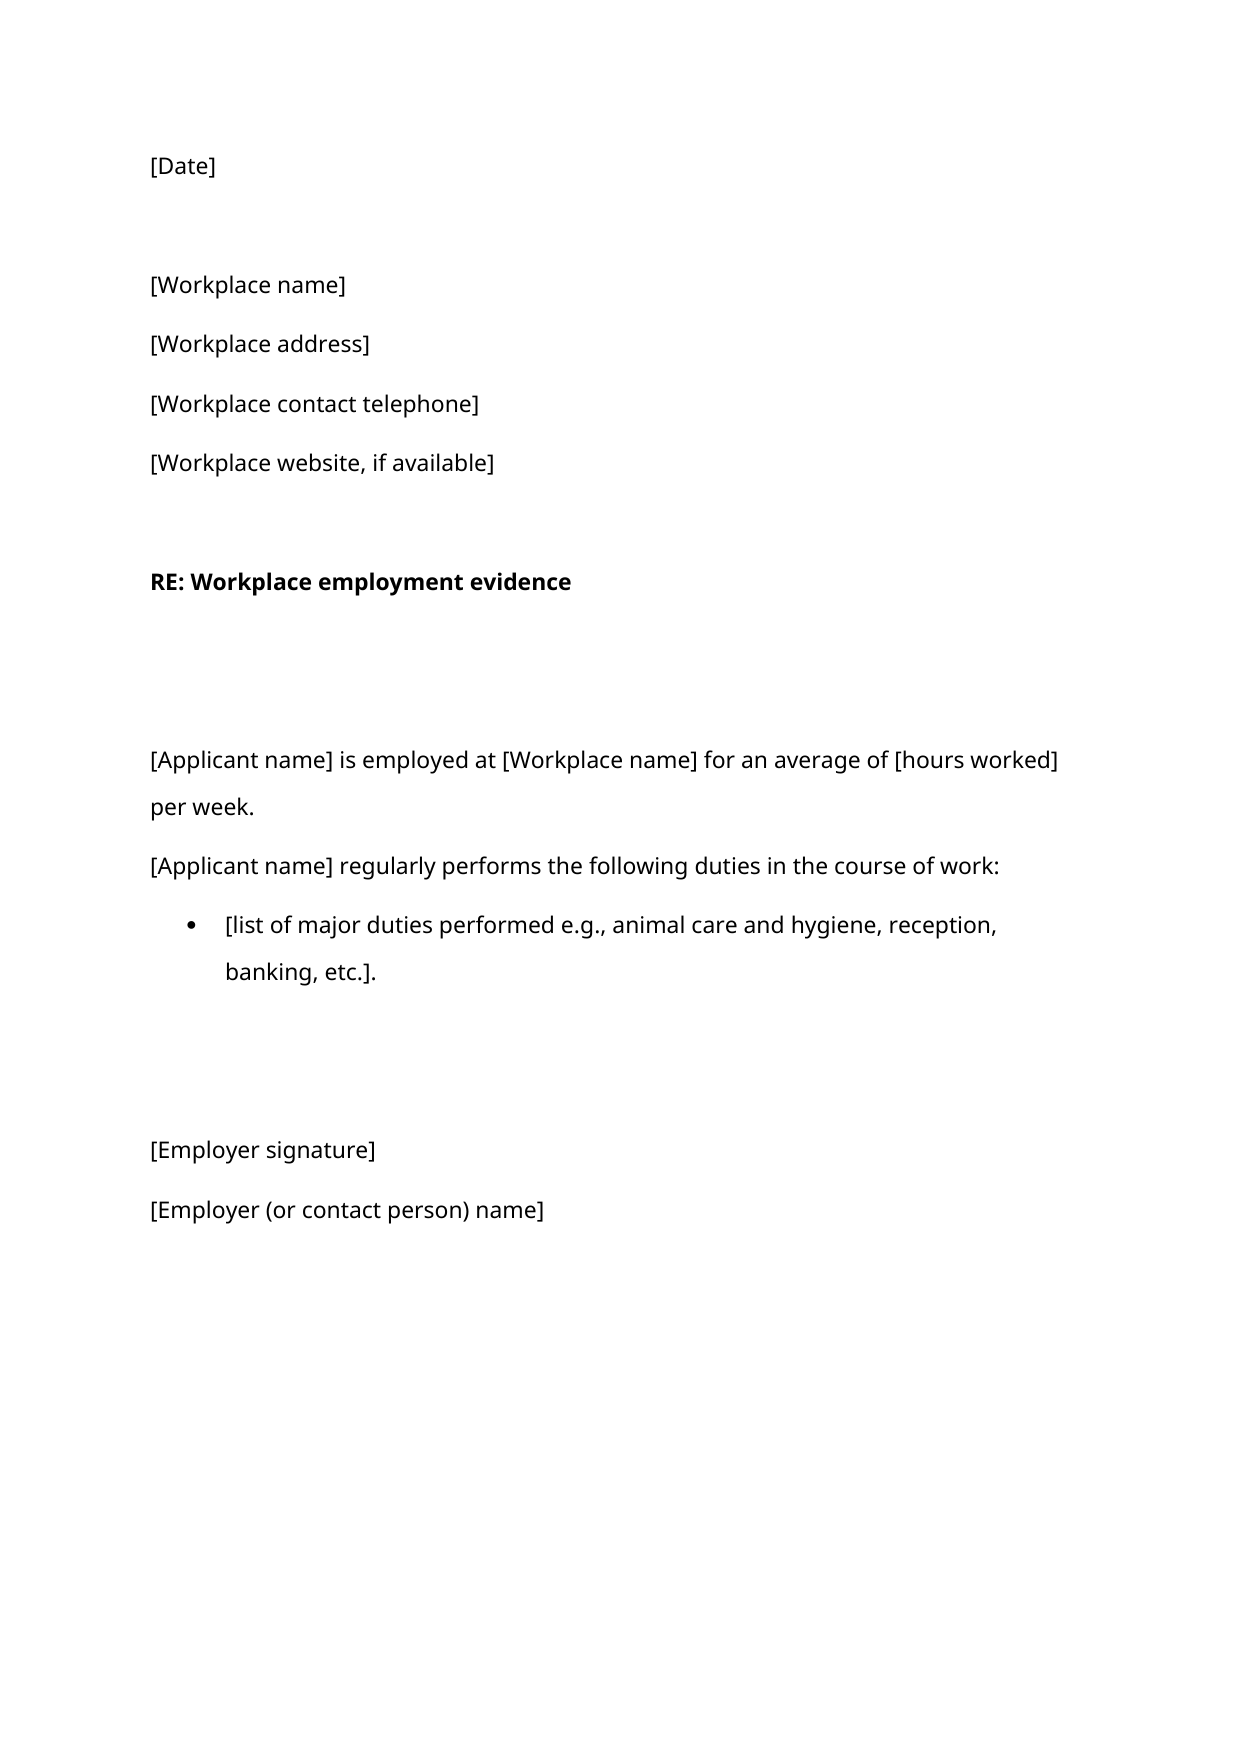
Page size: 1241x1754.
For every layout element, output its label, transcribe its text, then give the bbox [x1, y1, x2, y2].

text [Employer signature] [150, 1134, 1090, 1166]
text [Workplace address] [150, 328, 1090, 359]
text [Date] [150, 150, 1090, 181]
text [Workplace name] [150, 269, 1090, 300]
text [Applicant name] regularly performs the following duties in the course of work: [150, 850, 1090, 881]
list [list of major duties performed e.g., animal care and hygiene, reception, banking, etc.]. [187, 909, 1090, 987]
text [Applicant name] is employed at [Workplace name] for an average of [hours worked] per week. [150, 744, 1090, 822]
text [Workplace website, if available] [150, 447, 1090, 478]
text [Workplace contact telephone] [150, 387, 1090, 419]
text [Employer (or contact person) name] [150, 1194, 1090, 1225]
text RE: Workplace employment evidence [150, 566, 1090, 597]
